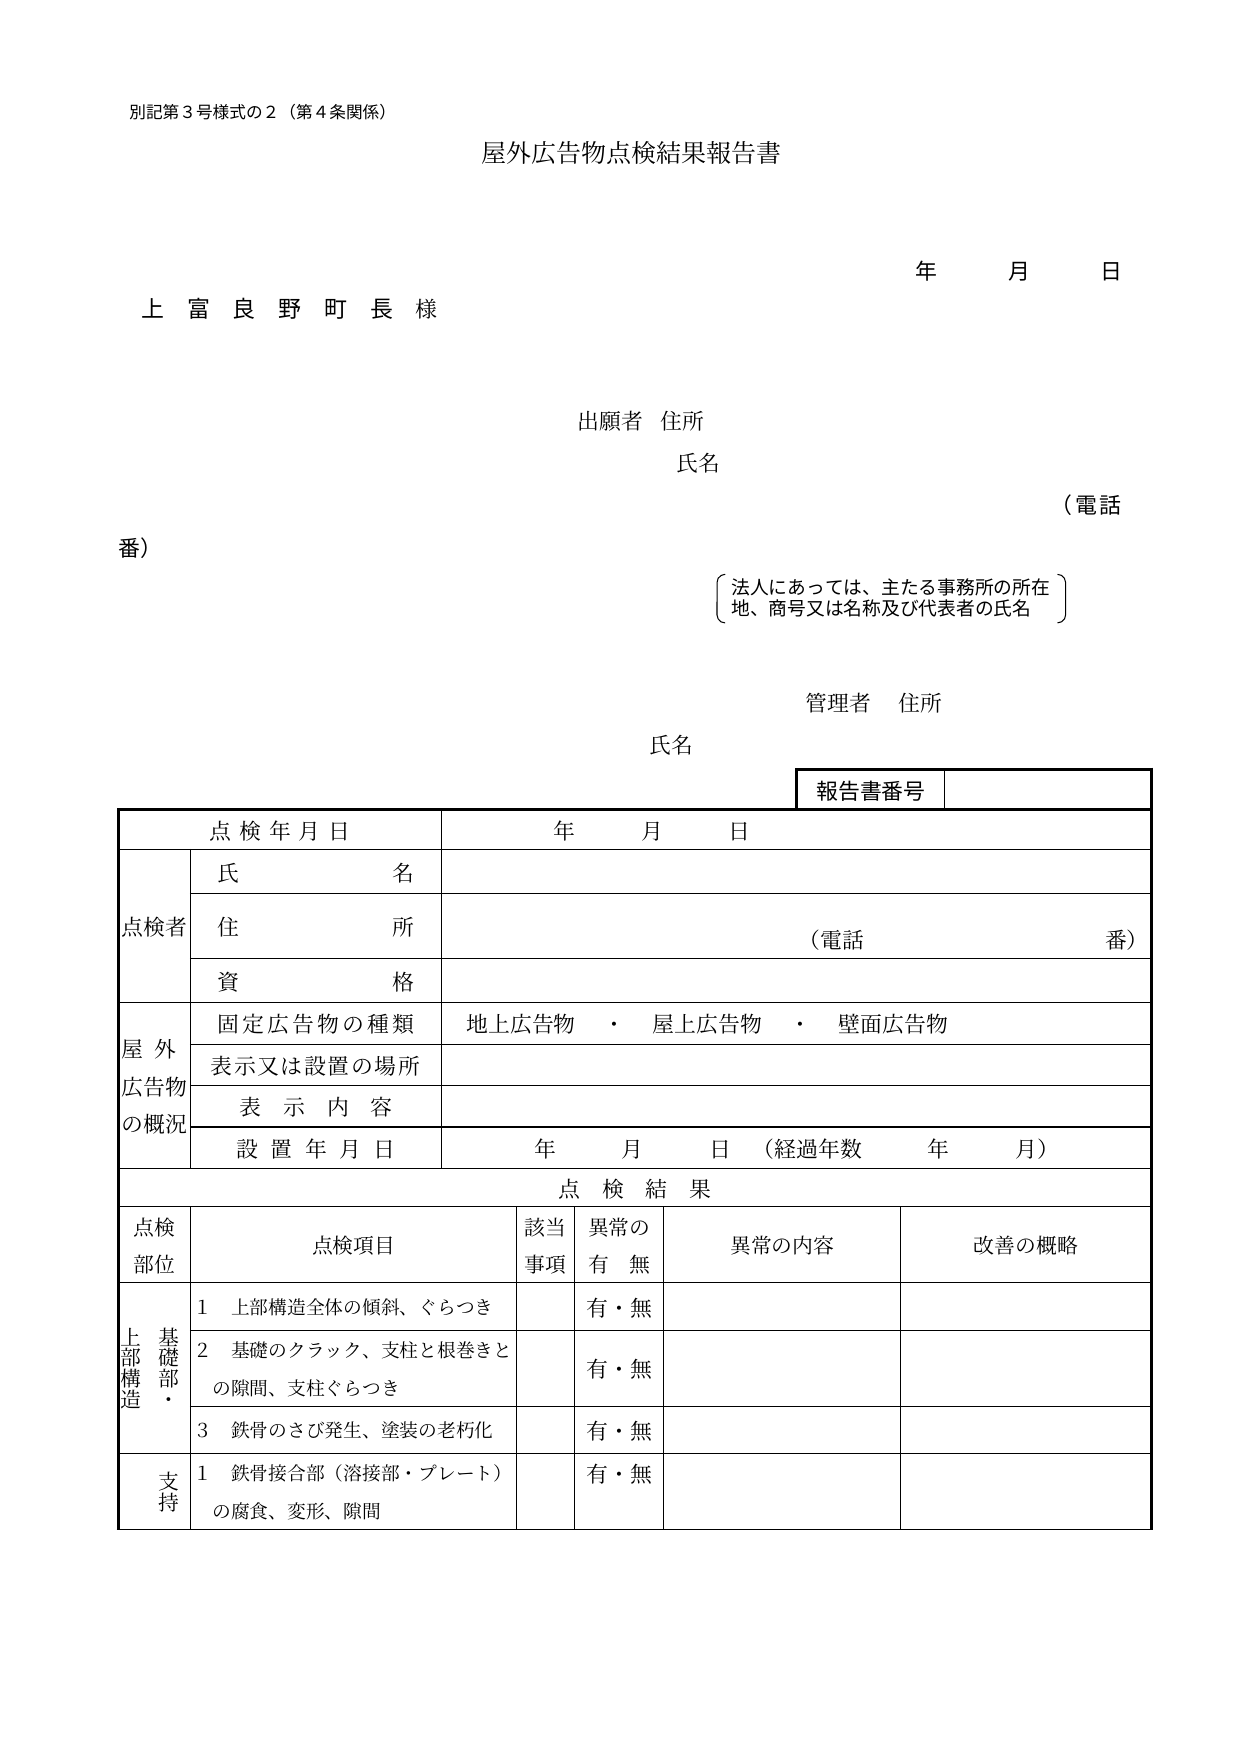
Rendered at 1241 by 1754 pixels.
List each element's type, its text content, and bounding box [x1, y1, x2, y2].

table_cell [442, 959, 1150, 1002]
text 上 富 良 野 町 長 様 [118, 288, 1122, 326]
text （電話 番） [118, 485, 1122, 566]
table_cell 有・無 [575, 1331, 663, 1406]
table_cell １ 上部構造全体の傾斜、ぐらつき [191, 1283, 516, 1329]
table_cell [901, 1331, 1150, 1406]
table_cell [517, 1407, 574, 1453]
table_cell 有・無 [575, 1407, 663, 1453]
table_cell [664, 1407, 900, 1453]
text 氏名 [118, 443, 1122, 481]
table_cell 基礎部・ 上部構造 [120, 1283, 190, 1453]
table_cell 有・無 [575, 1283, 663, 1329]
table_cell 設置年月日 [191, 1128, 441, 1168]
table_cell [442, 1086, 1150, 1126]
table_cell 氏 名 [191, 850, 441, 893]
table_cell [664, 1331, 900, 1406]
table_cell 有・無 [575, 1454, 663, 1529]
table_cell 異常の 有 無 [575, 1207, 663, 1282]
table_cell 点検者 [120, 850, 190, 1002]
table_cell 異常の内容 [664, 1207, 900, 1282]
table_cell 年 月 日 [442, 811, 1150, 849]
table_cell 固定広告物の種類 [191, 1003, 441, 1044]
table_cell [664, 1283, 900, 1329]
table_cell （電話 番） [442, 894, 1150, 958]
table_cell １ 鉄骨接合部（溶接部・プレート）の腐食、変形、隙間 [191, 1454, 516, 1529]
table_cell 点検項目 [191, 1207, 516, 1282]
table_cell [517, 1283, 574, 1329]
table_cell 点検 部位 [120, 1207, 190, 1282]
table_cell 資 格 [191, 959, 441, 1002]
table_cell [901, 1283, 1150, 1329]
text 出願者 住所 [118, 401, 1122, 438]
table_cell [442, 1045, 1150, 1085]
table_cell 地上広告物 ・ 屋上広告物 ・ 壁面広告物 [442, 1003, 1150, 1044]
table_cell 点 検 結 果 [120, 1169, 1150, 1206]
table_cell 屋 外 広告物 の概況 [120, 1003, 190, 1168]
table_cell [901, 1454, 1150, 1529]
table_cell 表示内容 [191, 1086, 441, 1126]
table_header [945, 771, 1150, 808]
table_cell [517, 1454, 574, 1529]
table_cell 住 所 [191, 894, 441, 958]
table_cell [442, 850, 1150, 893]
table_cell 表示又は設置の場所 [191, 1045, 441, 1085]
table_cell 該当 事項 [517, 1207, 574, 1282]
text 管理者 住所 [118, 683, 1122, 721]
table_cell 年 月 日 （経過年数 年 月） [442, 1128, 1150, 1168]
table_cell 支持部 [120, 1454, 190, 1529]
table_cell [901, 1407, 1150, 1453]
table_cell ２ 基礎のクラック、支柱と根巻きとの隙間、支柱ぐらつき [191, 1331, 516, 1406]
table_cell 点検年月日 [120, 811, 441, 849]
text 氏名 [118, 725, 1122, 763]
table_header 報告書番号 [798, 771, 944, 808]
table_cell [664, 1454, 900, 1529]
text 年 月 日 [118, 251, 1122, 288]
table_cell ３ 鉄骨のさび発生、塗装の老朽化 [191, 1407, 516, 1453]
table_cell [517, 1331, 574, 1406]
table_cell 改善の概略 [901, 1207, 1150, 1282]
